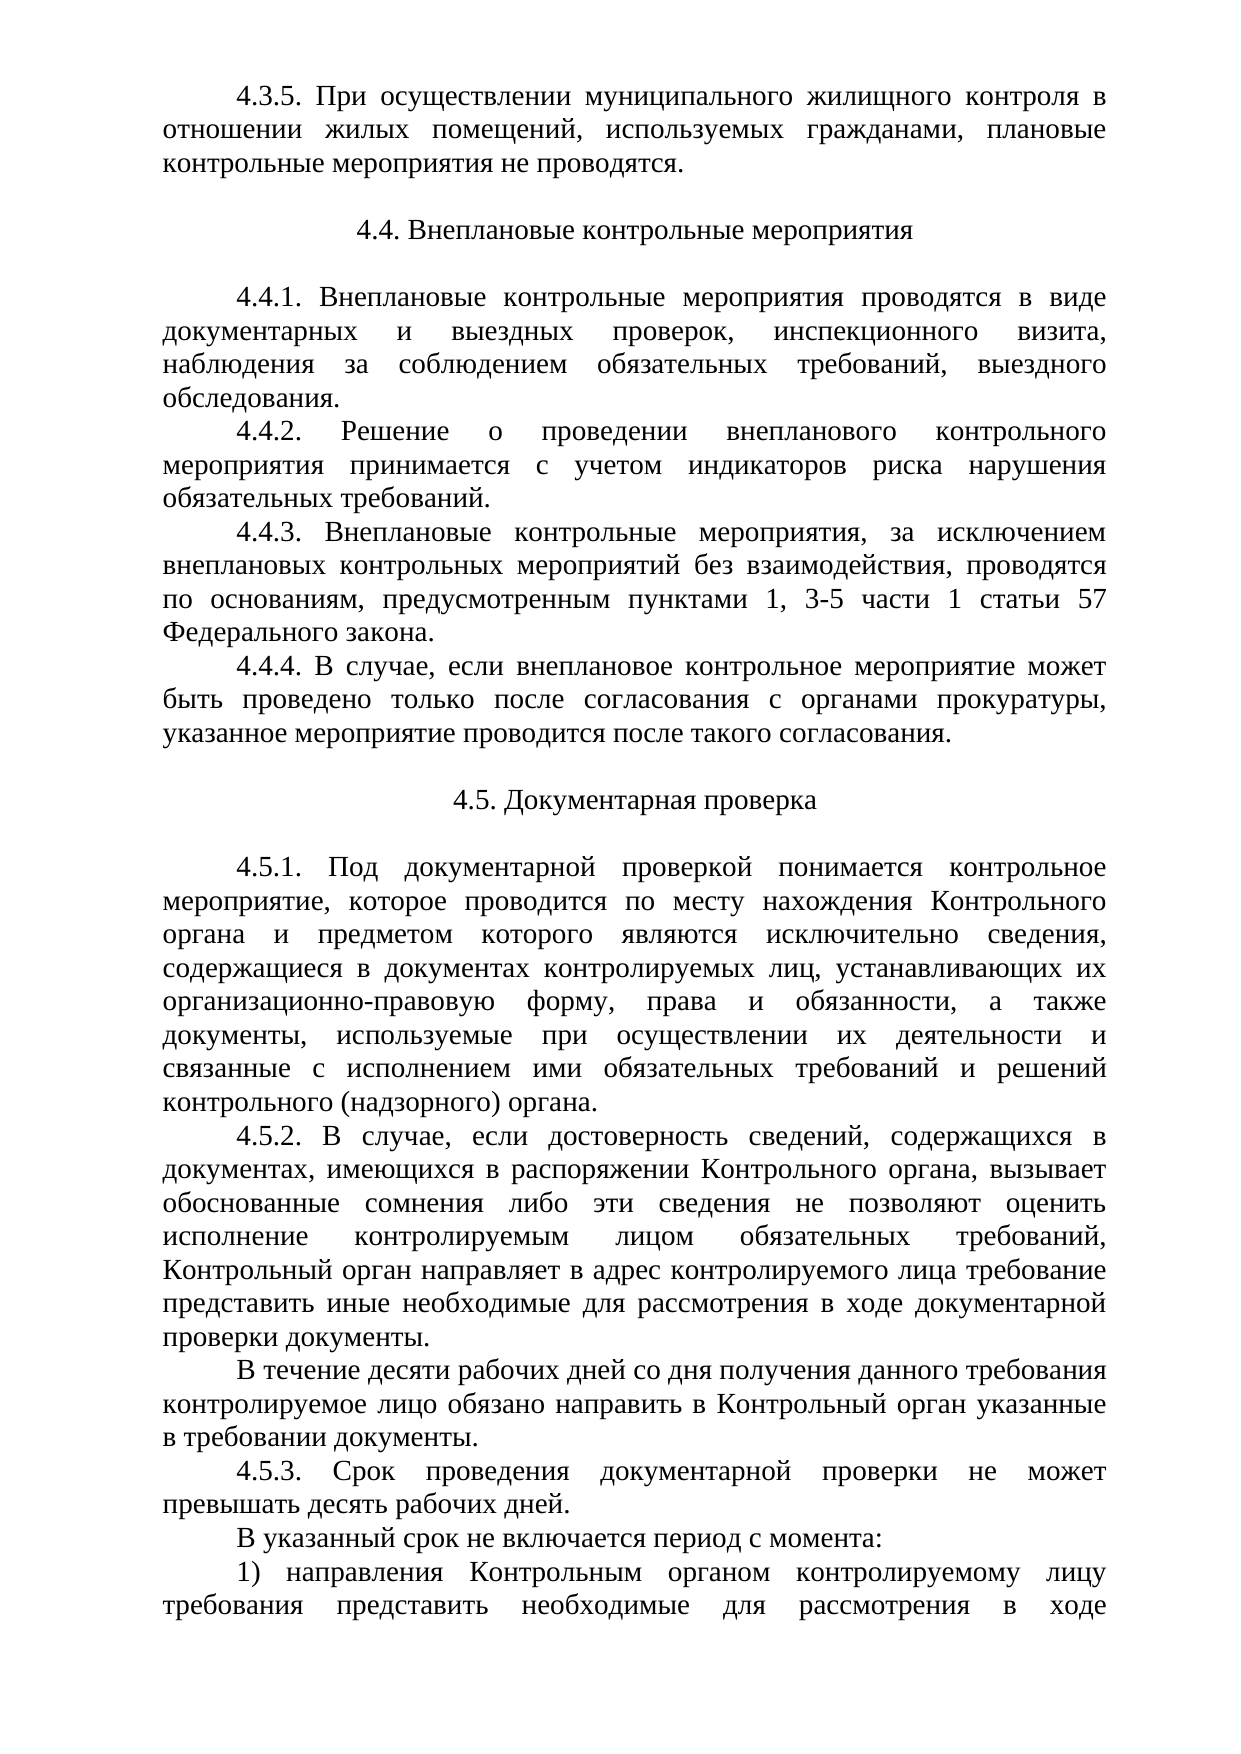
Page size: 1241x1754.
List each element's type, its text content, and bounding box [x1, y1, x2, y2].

text 4.5.2. В случае, если достоверность сведений, содержащихся в документах, имеющихся в распоряжении Контрольного органа, вызывает обоснованные сомнения либо эти сведения не позволяют оценить исполнение контролируемым лицом обязательных требований, Контрольный орган направляет в адрес контролируемого лица требование представить иные необходимые для рассмотрения в ходе документарной проверки документы. [162, 1118, 1107, 1352]
list 4.4. Внеплановые контрольные мероприятия [162, 212, 1107, 246]
text 4.4.3. Внеплановые контрольные мероприятия, за исключением внеплановых контрольных мероприятий без взаимодействия, проводятся по основаниям, предусмотренным пунктами 1, 3-5 части 1 статьи 57 Федерального закона. [162, 514, 1107, 648]
list 4.3.5. При осуществлении муниципального жилищного контроля в отношении жилых помещений, используемых гражданами, плановые контрольные мероприятия не проводятся. [162, 78, 1107, 178]
text 4.5. Документарная проверка [162, 782, 1107, 816]
list 4.5.3. Срок проведения документарной проверки не может превышать десять рабочих дней. [162, 1453, 1107, 1520]
text В течение десяти рабочих дней со дня получения данного требования контролируемое лицо обязано направить в Контрольный орган указанные в требовании документы. [162, 1352, 1107, 1453]
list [162, 1554, 1107, 1621]
text 4.4.4. В случае, если внеплановое контрольное мероприятие может быть проведено только после согласования с органами прокуратуры, указанное мероприятие проводится после такого согласования. [162, 648, 1107, 749]
list 4.4.2. Решение о проведении внепланового контрольного мероприятия принимается с учетом индикаторов риска нарушения обязательных требований. [162, 413, 1107, 514]
list В указанный срок не включается период с момента: [162, 1520, 1107, 1554]
text 4.5.1. Под документарной проверкой понимается контрольное мероприятие, которое проводится по месту нахождения Контрольного органа и предметом которого являются исключительно сведения, содержащиеся в документах контролируемых лиц, устанавливающих их организационно-правовую форму, права и обязанности, а также документы, используемые при осуществлении их деятельности и связанные с исполнением ими обязательных требований и решений контрольного (надзорного) органа. [162, 849, 1107, 1118]
list 4.4.1. Внеплановые контрольные мероприятия проводятся в виде документарных и выездных проверок, инспекционного визита, наблюдения за соблюдением обязательных требований, выездного обследования. [162, 279, 1107, 413]
